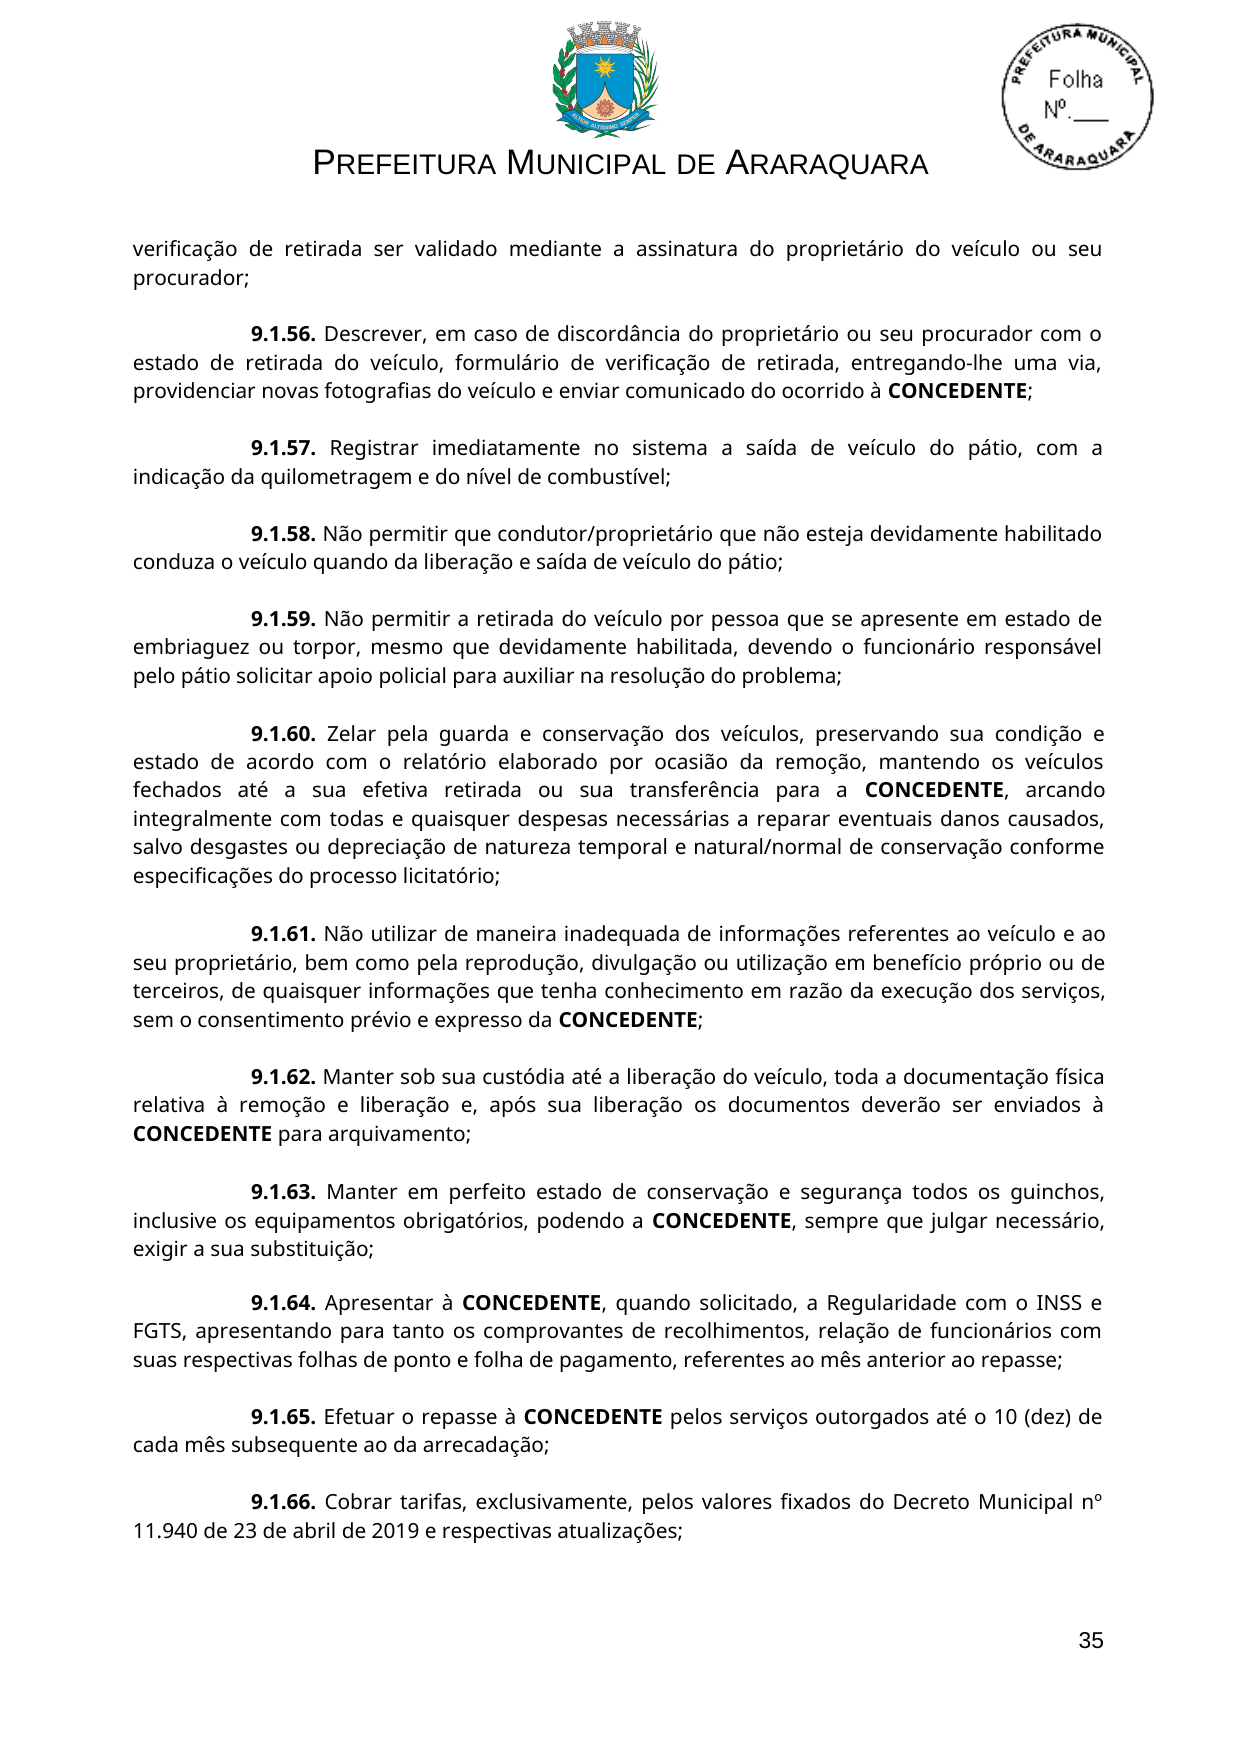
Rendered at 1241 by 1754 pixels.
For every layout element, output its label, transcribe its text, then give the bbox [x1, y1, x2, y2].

picture [999, 17, 1164, 175]
text 9.1.61. Não utilizar de maneira inadequada de informações referentes ao veículo e ao seu proprietário, bem como pela reprodução, divulgação ou utilização em benefício próprio ou de terceiros, de quaisquer informações que tenha conhecimento em razão da execução dos serviços, sem o consentimento prévio e expresso da CONCEDENTE; [133, 919, 1107, 1033]
text 9.1.60. Zelar pela guarda e conservação dos veículos, preservando sua condição e estado de acordo com o relatório elaborado por ocasião da remoção, mantendo os veículos fechados até a sua efetiva retirada ou sua transferência para a CONCEDENTE, arcando integralmente com todas e quaisquer despesas necessárias a reparar eventuais danos causados, salvo desgastes ou depreciação de natureza temporal e natural/normal de conservação conforme especificações do processo licitatório; [133, 719, 1106, 889]
text 9.1.59. Não permitir a retirada do veículo por pessoa que se apresente em estado de embriaguez ou torpor, mesmo que devidamente habilitada, devendo o funcionário responsável pelo pátio solicitar apoio policial para auxiliar na resolução do problema; [133, 604, 1104, 689]
text 9.1.64. Apresentar à CONCEDENTE, quando solicitado, a Regularidade com o INSS e FGTS, apresentando para tanto os comprovantes de recolhimentos, relação de funcionários com suas respectivas folhas de ponto e folha de pagamento, referentes ao mês anterior ao repasse; [133, 1288, 1104, 1373]
text 9.1.57. Registrar imediatamente no sistema a saída de veículo do pátio, com a indicação da quilometragem e do nível de combustível; [133, 433, 1104, 490]
text 9.1.58. Não permitir que condutor/proprietário que não esteja devidamente habilitado conduza o veículo quando da liberação e saída de veículo do pátio; [133, 519, 1104, 576]
text 9.1.65. Efetuar o repasse à CONCEDENTE pelos serviços outorgados até o 10 (dez) de cada mês subsequente ao da arrecadação; [133, 1402, 1104, 1459]
text 9.1.63. Manter em perfeito estado de conservação e segurança todos os guinchos, inclusive os equipamentos obrigatórios, podendo a CONCEDENTE, sempre que julgar necessário, exigir a sua substituição; [133, 1177, 1106, 1263]
picture [552, 21, 659, 139]
text 9.1.62. Manter sob sua custódia até a liberação do veículo, toda a documentação física relativa à remoção e liberação e, após sua liberação os documentos deverão ser enviados à CONCEDENTE para arquivamento; [133, 1062, 1106, 1147]
text 9.1.56. Descrever, em caso de discordância do proprietário ou seu procurador com o estado de retirada do veículo, formulário de verificação de retirada, entregando-lhe uma via, providenciar novas fotografias do veículo e enviar comunicado do ocorrido à CONCEDENTE; [133, 319, 1104, 405]
text 9.1.66. Cobrar tarifas, exclusivamente, pelos valores fixados do Decreto Municipal nº 11.940 de 23 de abril de 2019 e respectivas atualizações; [133, 1487, 1104, 1544]
